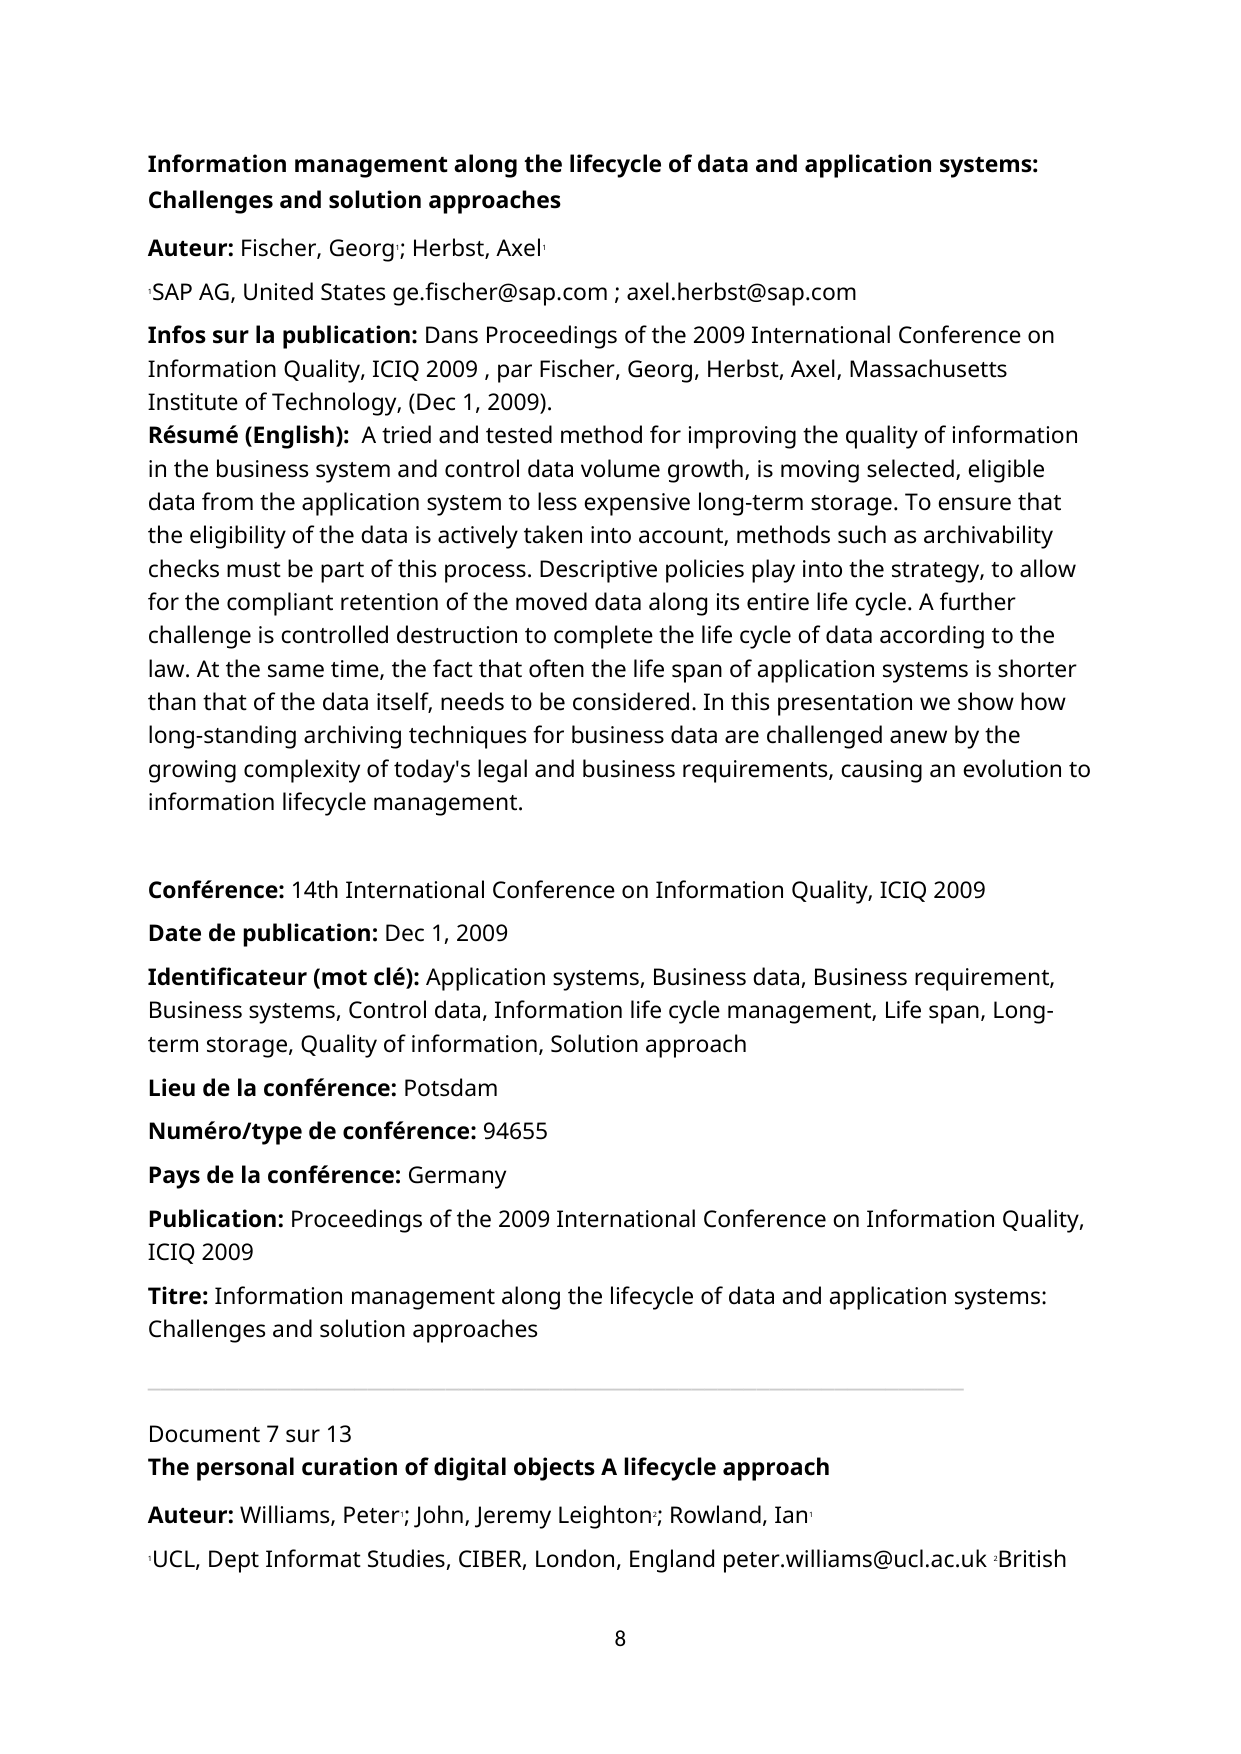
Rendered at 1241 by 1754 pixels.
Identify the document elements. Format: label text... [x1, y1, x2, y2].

text Date de publication: Dec 1, 2009 [148, 915, 1093, 949]
text _______________________________________________________________ [148, 1355, 1093, 1394]
text The personal curation of digital objects A lifecycle approach [148, 1451, 1093, 1482]
text 1SAP AG, United States ge.fischer@sap.com ; axel.herbst@sap.com [148, 274, 1093, 307]
text Auteur: Fischer, Georg1; Herbst, Axel1 [148, 230, 1093, 263]
text Conférence: 14th International Conference on Information Quality, ICIQ 2009 [148, 872, 1093, 905]
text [148, 1541, 1093, 1574]
text Identificateur (mot clé): Application systems, Business data, Business requirement, Business systems, Control data, Information life cycle management, Life span, Long-term storage, Quality of information, Solution approach [148, 959, 1093, 1059]
text Auteur: Williams, Peter1; John, Jeremy Leighton2; Rowland, Ian1 [148, 1497, 1093, 1530]
text Infos sur la publication: Dans Proceedings of the 2009 International Conference on Information Quality, ICIQ 2009 , par Fischer, Georg, Herbst, Axel, Massachusetts Institute of Technology, (Dec 1, 2009). [148, 317, 1093, 417]
text Pays de la conférence: Germany [148, 1157, 1093, 1190]
text Publication: Proceedings of the 2009 International Conference on Information Quality, ICIQ 2009 [148, 1201, 1093, 1267]
text Lieu de la conférence: Potsdam [148, 1069, 1093, 1103]
text Résumé (English): A tried and tested method for improving the quality of information in the business system and control data volume growth, is moving selected, eligible data from the application system to less expensive long-term storage. To ensure that the eligibility of the data is actively taken into account, methods such as archivability checks must be part of this process. Descriptive policies play into the strategy, to allow for the compliant retention of the moved data along its entire life cycle. A further challenge is controlled destruction to complete the life cycle of data according to the law. At the same time, the fact that often the life span of application systems is shorter than that of the data itself, needs to be considered. In this presentation we show how long-standing archiving techniques for business data are challenged anew by the growing complexity of today's legal and business requirements, causing an evolution to information lifecycle management. [148, 417, 1093, 817]
text Numéro/type de conférence: 94655 [148, 1113, 1093, 1147]
text Information management along the lifecycle of data and application systems: Challenges and solution approaches [148, 148, 1093, 215]
text Titre: Information management along the lifecycle of data and application systems: Challenges and solution approaches [148, 1278, 1093, 1344]
text Document 7 sur 13 [148, 1411, 1093, 1451]
